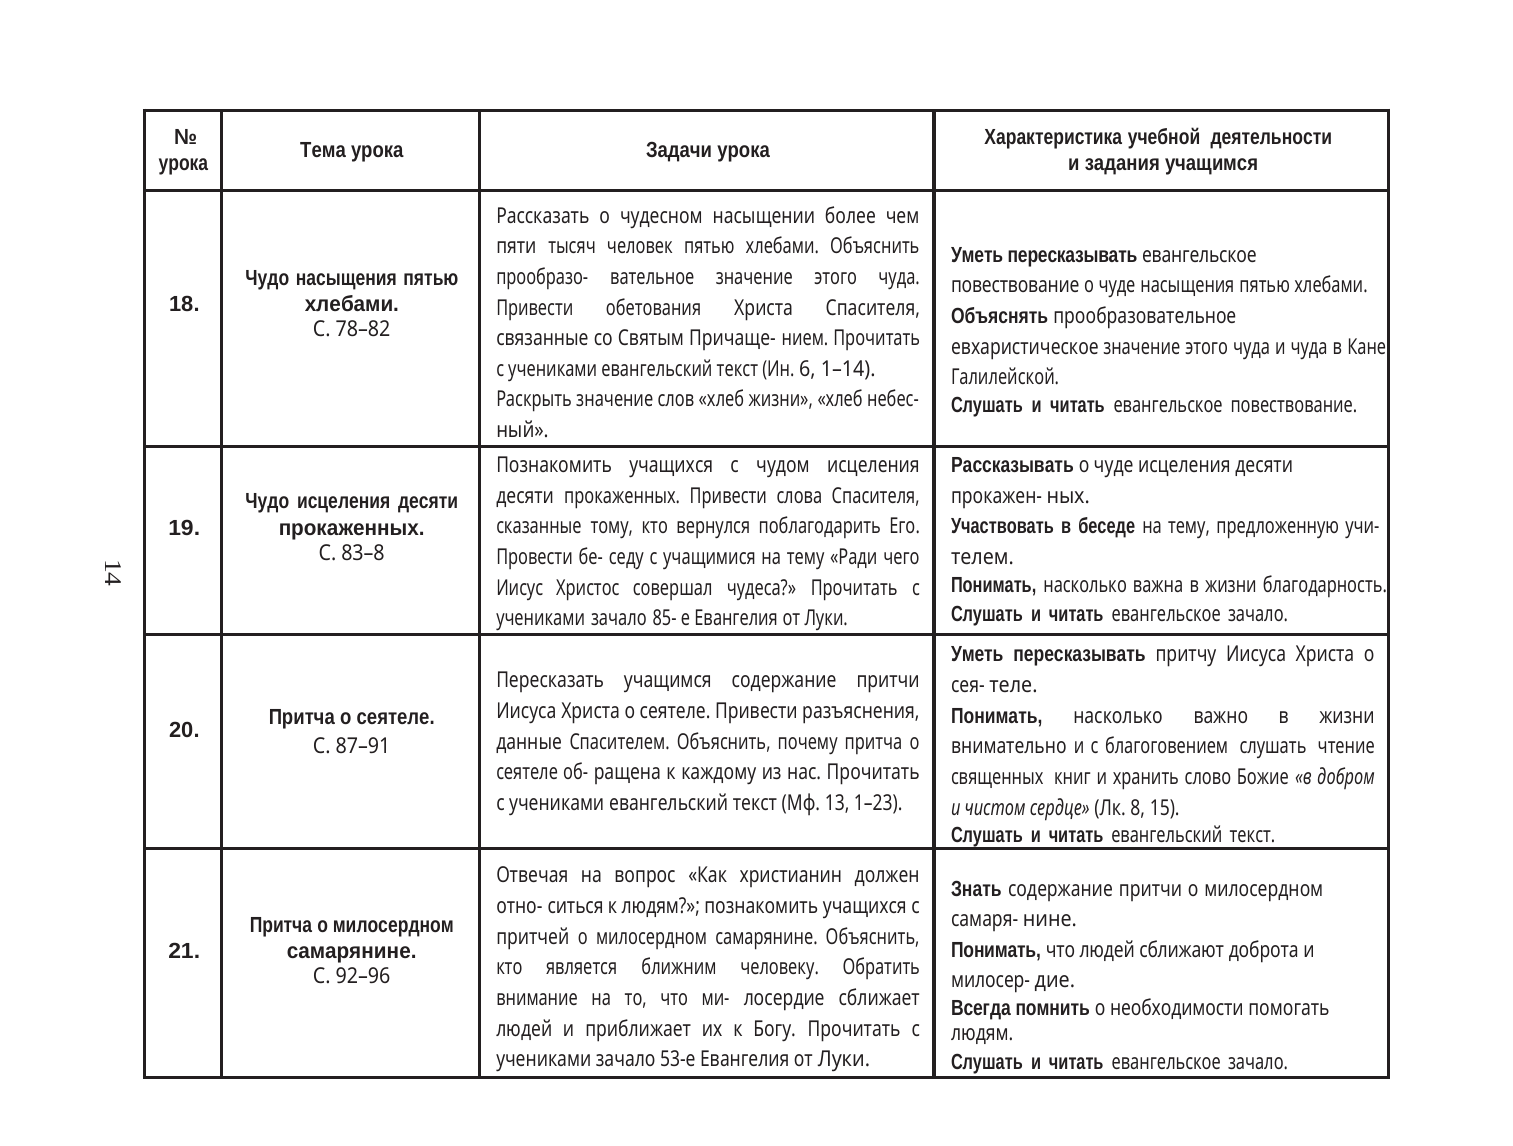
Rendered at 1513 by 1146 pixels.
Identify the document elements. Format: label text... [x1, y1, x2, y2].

table_cell 18. [146, 192, 220, 444]
table_cell Уметь пересказывать притчу Иисуса Христа о сея- теле. Понимать, насколько важно в жизни внимательно и с благоговением слушать чтение священных книг и хранить слово Божие «в добром и чистом сердце» (Лк. 8, 15). Слушать и читать евангельский текст. [936, 636, 1387, 847]
table_cell Отвечая на вопрос «Как христианин должен отно- ситься к людям?»; познакомить учащихся с притчей о милосердном самарянине. Объяснить, кто является ближним человеку. Обратить внимание на то, что ми- лосердие сближает людей и приближает их к Богу. Прочитать с учениками зачало 53-е Евангелия от Луки. [481, 850, 932, 1076]
table_cell Притча о сеятеле. С. 87–91 [223, 636, 478, 847]
table_cell Рассказать о чудесном насыщении более чем пяти тысяч человек пятью хлебами. Объяснить прообразо- вательное значение этого чуда. Привести обетования Христа Спасителя, связанные со Святым Причаще- нием. Прочитать с учениками евангельский текст (Ин. 6, 1–14). Раскрыть значение слов «хлеб жизни», «хлеб небес- ный». [481, 192, 932, 444]
table_cell Притча о милосердном самарянине. С. 92–96 [223, 850, 478, 1076]
table_cell Чудо насыщения пятью хлебами. С. 78–82 [223, 192, 478, 444]
table_cell Познакомить учащихся с чудом исцеления десяти прокаженных. Привести слова Спасителя, сказанные тому, кто вернулся поблагодарить Его. Провести бе- седу с учащимися на тему «Ради чего Иисус Христос совершал чудеса?» Прочитать с учениками зачало 85- е Евангелия от Луки. [481, 448, 932, 633]
table_cell 19. [146, 448, 220, 633]
table_cell Уметь пересказывать евангельское повествование о чуде насыщения пятью хлебами. Объяснять прообразовательное евхаристическое значение этого чуда и чуда в Кане Галилейской. Слушать и читать евангельское повествование. [936, 192, 1387, 444]
table_cell Чудо исцеления десяти прокаженных. С. 83–8 [223, 448, 478, 633]
table_cell 21. [146, 850, 220, 1076]
table_cell Пересказать учащимся содержание притчи Иисуса Христа о сеятеле. Привести разъяснения, данные Спасителем. Объяснить, почему притча о сеятеле об- ращена к каждому из нас. Прочитать с учениками евангельский текст (Мф. 13, 1–23). [481, 636, 932, 847]
table_cell Знать содержание притчи о милосердном самаря- нине. Понимать, что людей сближают доброта и милосер- дие. Всегда помнить о необходимости помогать людям. Слушать и читать евангельское зачало. [936, 850, 1387, 1076]
table_header Задачи урока [481, 112, 932, 189]
table_cell 20. [146, 636, 220, 847]
table_header № урока [146, 112, 220, 189]
table_header Характеристика учебной деятельности и задания учащимся [936, 112, 1387, 189]
table_header Тема урока [223, 112, 478, 189]
table_cell Рассказывать о чуде исцеления десяти прокажен- ных. Участвовать в беседе на тему, предложенную учи- телем. Понимать, насколько важна в жизни благодарность. Слушать и читать евангельское зачало. [936, 448, 1387, 633]
